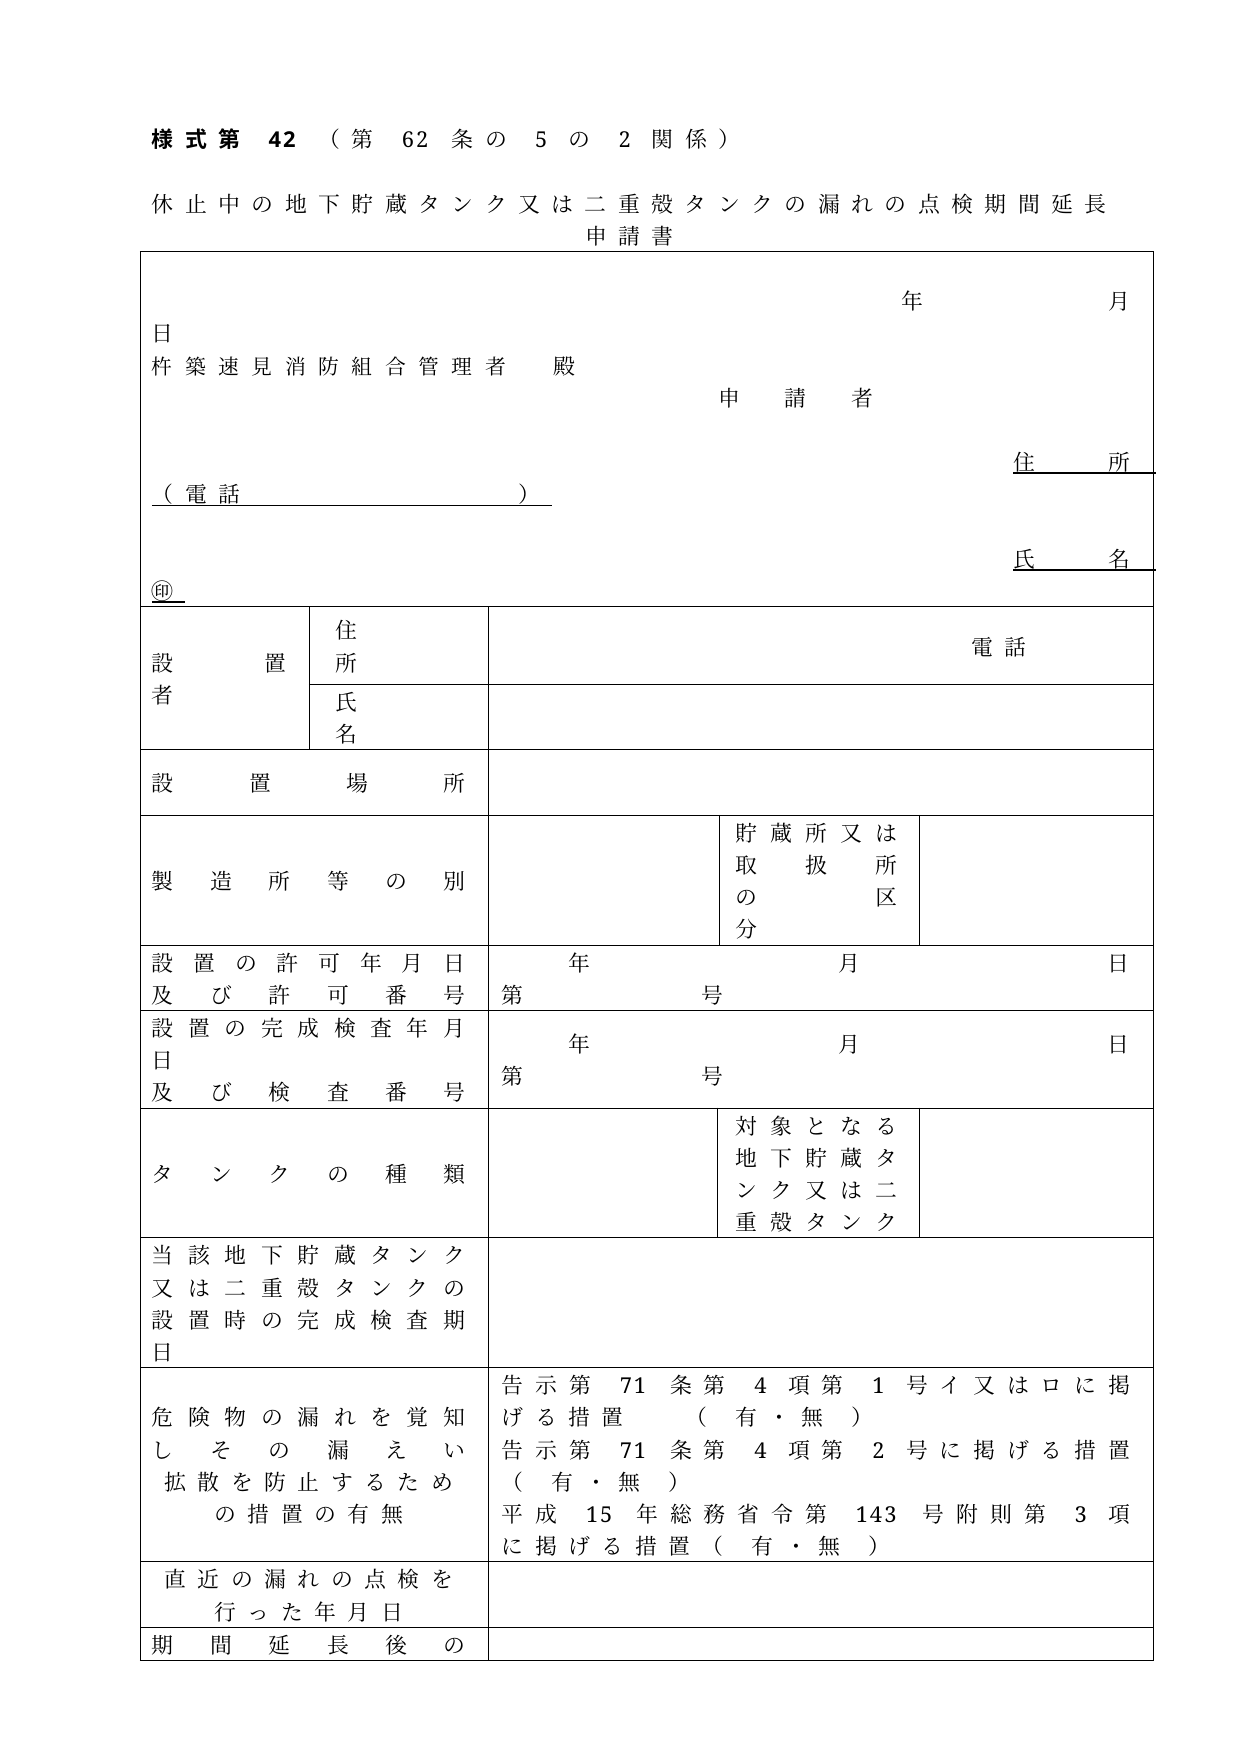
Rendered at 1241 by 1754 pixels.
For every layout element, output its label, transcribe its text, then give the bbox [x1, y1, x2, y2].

text 休止中の地下貯蔵タンク又は二重殻タンクの漏れの点検期間延長申請書 [152, 187, 1118, 251]
table_cell 当該地下貯蔵タンク又は二重殻タンクの設置時の完成検査期日 [141, 1238, 488, 1367]
table_cell [489, 1109, 717, 1237]
table_cell 対象となる地下貯蔵タンク又は二重殻タンク [718, 1109, 919, 1237]
table_cell [920, 816, 1153, 944]
table_cell 年 月 日 第 号 [489, 1011, 1153, 1107]
table_cell 電話 [489, 607, 1153, 684]
table_cell 設置の完成検査年月日 及び検査番号 [141, 1011, 488, 1107]
table_cell 設置場所 [141, 750, 488, 815]
table_cell [489, 750, 1153, 815]
text 様式第42（第62条の5の2関係） [152, 122, 1118, 154]
table_cell 貯蔵所又は取扱所 の 区 分 [720, 816, 919, 944]
table_cell タンクの種類 [141, 1109, 488, 1237]
table_header 年 月 日 杵築速見消防組合管理者 殿 申 請 者 住 所 （電話 ） 氏 名 ㊞ [141, 252, 1153, 606]
table_cell 設 置 者 [141, 607, 309, 749]
table_cell 危険物の漏れを覚知しその漏えい 拡散を防止するための措置の有無 [141, 1368, 488, 1561]
table_cell [489, 1562, 1153, 1627]
table_cell [489, 1628, 1153, 1660]
table_cell 氏 名 [310, 685, 488, 749]
table_cell 設置の許可年月日 及び許可番号 [141, 946, 488, 1010]
table_cell [489, 685, 1153, 749]
table_cell 製造所等の別 [141, 816, 488, 944]
table_cell 告示第71条第4項第1号イ又はロに掲げる措置 （ 有・無 ） 告示第71条第4項第2号に掲げる措置 （ 有・無 ） 平成15年総務省令第143号附則第3項に掲げる措置（ 有・無 ） [489, 1368, 1153, 1561]
table_cell [489, 1238, 1153, 1367]
table_cell 年 月 日 第 号 [489, 946, 1153, 1010]
table_cell [920, 1109, 1153, 1237]
table_cell [489, 816, 719, 944]
table_cell 住 所 [310, 607, 488, 684]
table_cell 直近の漏れの点検を行った年月日 [141, 1562, 488, 1627]
table_cell 期間延長後の 漏れの点検予定期日 [141, 1628, 488, 1660]
